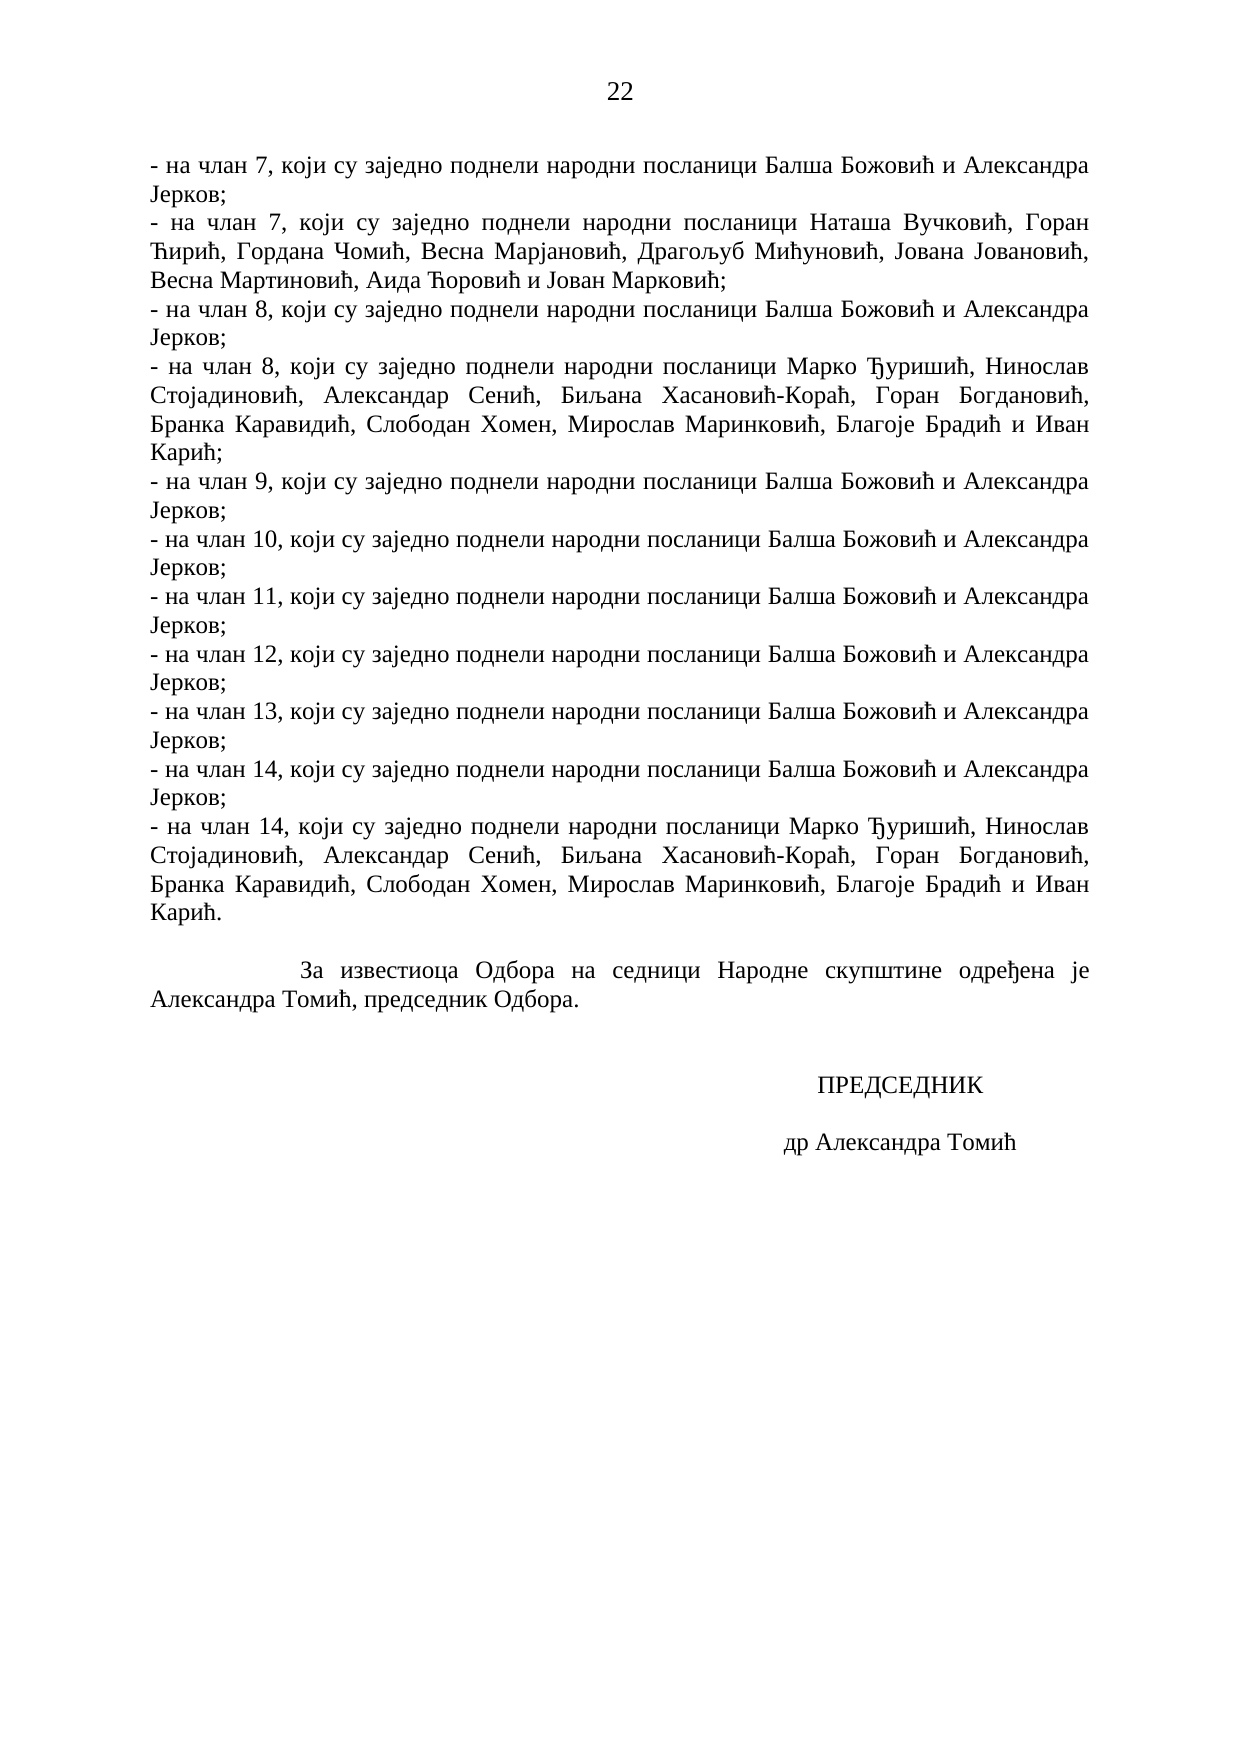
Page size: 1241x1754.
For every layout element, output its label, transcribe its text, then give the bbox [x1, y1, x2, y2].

text др Александра Томић [150, 1127, 1090, 1156]
text - на члан 7, који су заједно поднели народни посланици Наташа Вучковић, Горан Ћирић, Гордана Чомић, Весна Марјановић, Драгољуб Мићуновић, Јована Јовановић, Весна Мартиновић, Аида Ћоровић и Јован Марковић; [150, 207, 1090, 294]
text - на члан 12, који су заједно поднели народни посланици Балша Божовић и Александра Јерков; [150, 639, 1090, 696]
text - на члан 7, који су заједно поднели народни посланици Балша Божовић и Александра Јерков; [150, 150, 1090, 207]
text За известиоца Одбора на седници Народне скупштине одређена је Александра Томић, председник Одбора. [150, 955, 1090, 1012]
text - на члан 14, који су заједно поднели народни посланици Балша Божовић и Александра Јерков; [150, 754, 1090, 811]
text - на члан 11, који су заједно поднели народни посланици Балша Божовић и Александра Јерков; [150, 581, 1090, 639]
text - на члан 14, који су заједно поднели народни посланици Марко Ђуришић, Нинослав Стојадиновић, Александар Сенић, Биљана Хасановић-Кораћ, Горан Богдановић, Бранка Каравидић, Слободан Хомен, Мирослав Маринковић, Благоје Брадић и Иван Карић. [150, 811, 1090, 926]
text - на члан 10, који су заједно поднели народни посланици Балша Божовић и Александра Јерков; [150, 524, 1090, 581]
text - на члан 8, који су заједно поднели народни посланици Марко Ђуришић, Нинослав Стојадиновић, Александар Сенић, Биљана Хасановић-Кораћ, Горан Богдановић, Бранка Каравидић, Слободан Хомен, Мирослав Маринковић, Благоје Брадић и Иван Карић; [150, 351, 1090, 466]
text - на члан 13, који су заједно поднели народни посланици Балша Божовић и Александра Јерков; [150, 696, 1090, 754]
text - на члан 8, који су заједно поднели народни посланици Балша Божовић и Александра Јерков; [150, 294, 1090, 351]
text ПРЕДСЕДНИК [150, 1070, 1090, 1099]
text - на члан 9, који су заједно поднели народни посланици Балша Божовић и Александра Јерков; [150, 466, 1090, 524]
